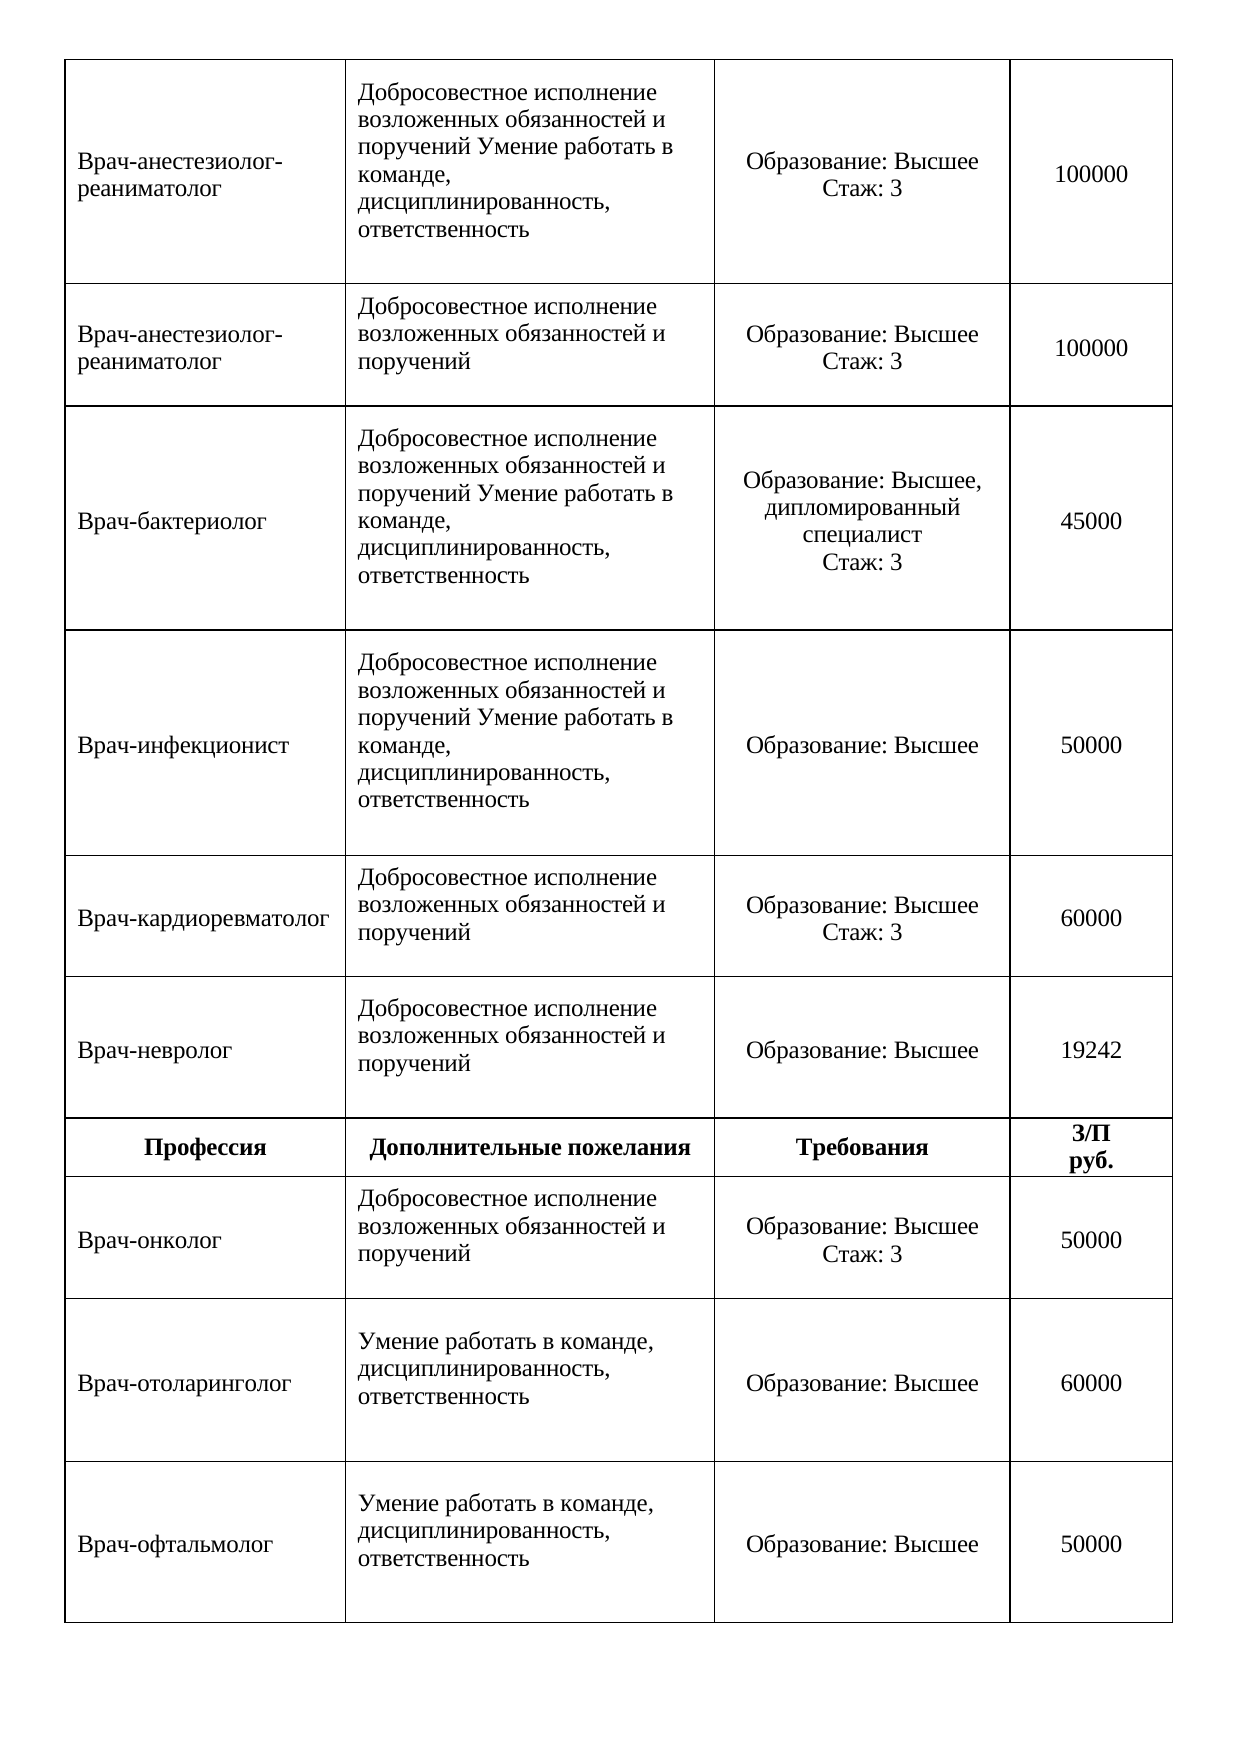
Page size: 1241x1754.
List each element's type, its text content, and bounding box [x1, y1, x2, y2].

table_cell З/П руб. [1011, 1119, 1172, 1176]
table_cell Добросовестное исполнение возложенных обязанностей и поручений Умение работать в команде, дисциплинированность, ответственность [346, 631, 714, 854]
table_cell Врач-анестезиолог-реаниматолог [66, 60, 345, 283]
table_cell Добросовестное исполнение возложенных обязанностей и поручений Умение работать в команде, дисциплинированность, ответственность [346, 407, 714, 629]
table_cell Умение работать в команде, дисциплинированность, ответственность [346, 1462, 714, 1622]
table_cell Профессия [66, 1119, 345, 1176]
table_cell 100000 [1011, 284, 1172, 405]
table_cell Образование: Высшее [715, 977, 1009, 1117]
table_cell 50000 [1011, 631, 1172, 854]
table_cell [715, 60, 1009, 283]
table_cell Добросовестное исполнение возложенных обязанностей и поручений [346, 977, 714, 1117]
table_cell Врач-онколог [66, 1177, 345, 1298]
table_cell Врач-кардиоревматолог [66, 856, 345, 976]
table_cell 100000 [1011, 60, 1172, 283]
table_cell Образование: Высшее [715, 1299, 1009, 1461]
table_cell Добросовестное исполнение возложенных обязанностей и поручений [346, 856, 714, 976]
table_cell Образование: Высшее Стаж: 3 [715, 856, 1009, 976]
table_cell Образование: Высшее Стаж: 3 [715, 284, 1009, 405]
table_cell Образование: Высшее Стаж: 3 [715, 1177, 1009, 1298]
table_cell Врач-инфекционист [66, 631, 345, 854]
table_cell 45000 [1011, 407, 1172, 629]
table_cell Образование: Высшее [715, 1462, 1009, 1622]
table_cell Врач-офтальмолог [66, 1462, 345, 1622]
table_cell 60000 [1011, 1299, 1172, 1461]
table_cell 50000 [1011, 1462, 1172, 1622]
table_cell Добросовестное исполнение возложенных обязанностей и поручений Умение работать в команде, дисциплинированность, ответственность [346, 60, 714, 283]
table_cell Врач-бактериолог [66, 407, 345, 629]
table_cell 19242 [1011, 977, 1172, 1117]
table_cell Врач-невролог [66, 977, 345, 1117]
table_cell Добросовестное исполнение возложенных обязанностей и поручений [346, 284, 714, 405]
table_cell Дополнительные пожелания [346, 1119, 714, 1176]
table_cell 50000 [1011, 1177, 1172, 1298]
table_cell Образование: Высшее [715, 631, 1009, 854]
table_cell Требования [715, 1119, 1009, 1176]
table_cell Образование: Высшее, дипломированный специалист Стаж: 3 [715, 407, 1009, 629]
table_cell 60000 [1011, 856, 1172, 976]
table_cell Умение работать в команде, дисциплинированность, ответственность [346, 1299, 714, 1461]
table_cell Добросовестное исполнение возложенных обязанностей и поручений [346, 1177, 714, 1298]
table_cell Врач-отоларинголог [66, 1299, 345, 1461]
table_cell Врач-анестезиолог-реаниматолог [66, 284, 345, 405]
